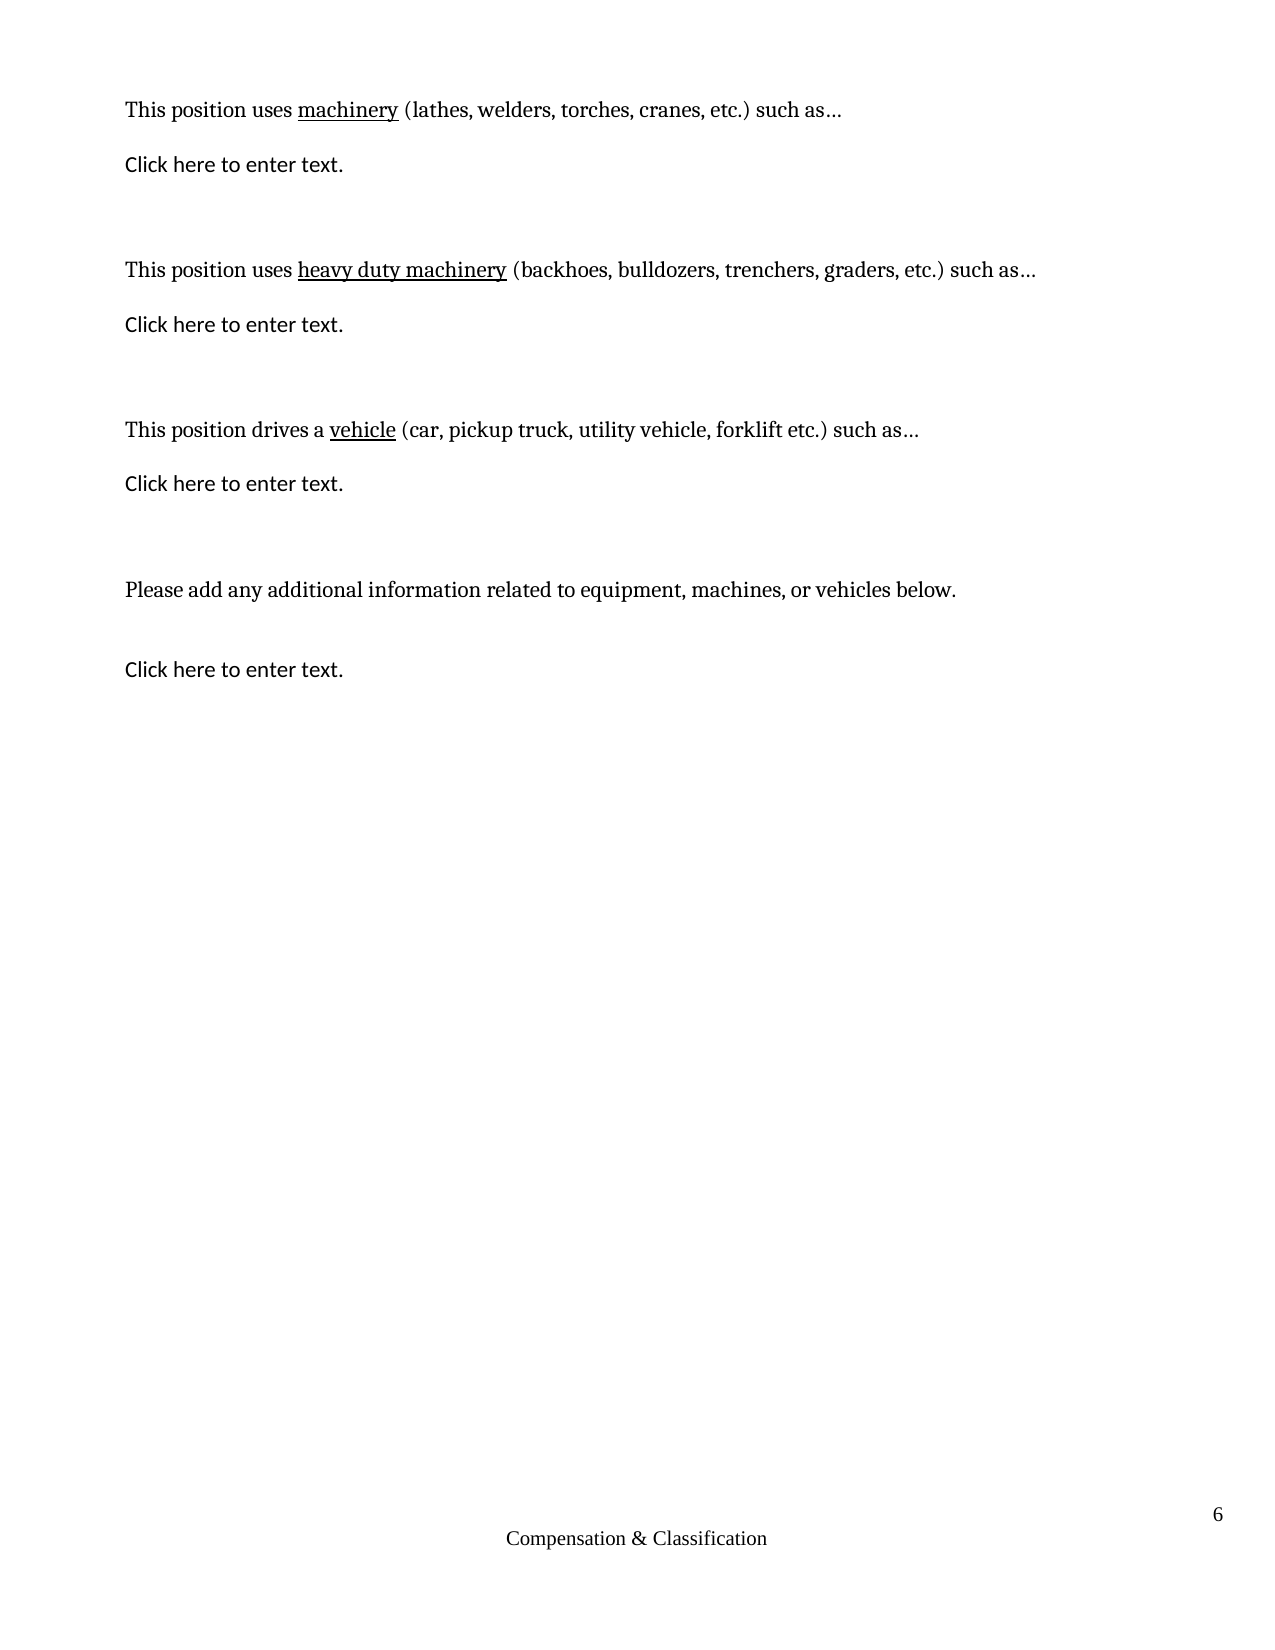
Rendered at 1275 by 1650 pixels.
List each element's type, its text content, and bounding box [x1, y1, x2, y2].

text This position uses heavy duty machinery (backhoes, bulldozers, trenchers, graders, etc.) such as… [50, 257, 1223, 283]
text This position drives a vehicle (car, pickup truck, utility vehicle, forklift etc.) such as… [50, 417, 1223, 443]
text This position uses machinery (lathes, welders, torches, cranes, etc.) such as… [50, 97, 1223, 123]
text Please add any additional information related to equipment, machines, or vehicles below. [50, 577, 1223, 603]
